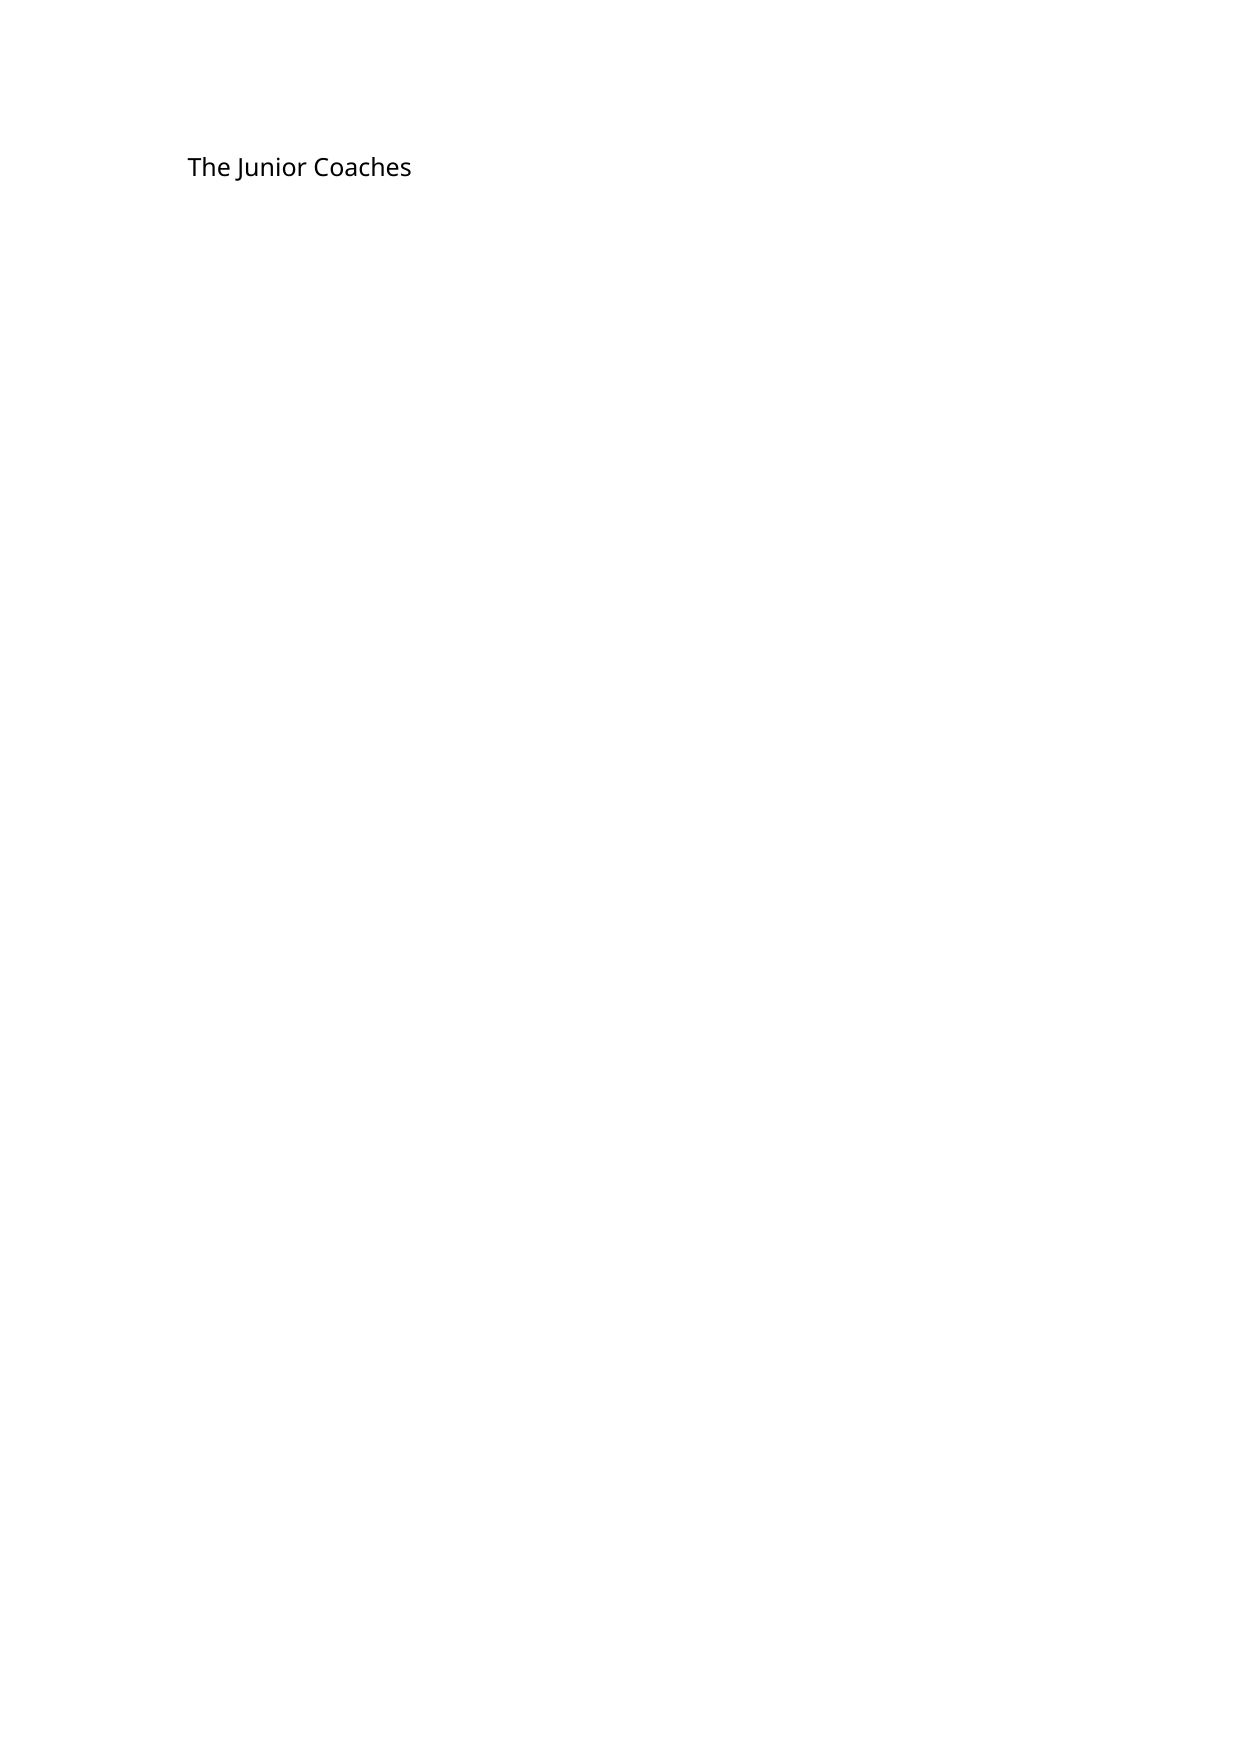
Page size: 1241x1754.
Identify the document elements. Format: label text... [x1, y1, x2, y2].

title The Junior Coaches [187, 150, 1053, 184]
